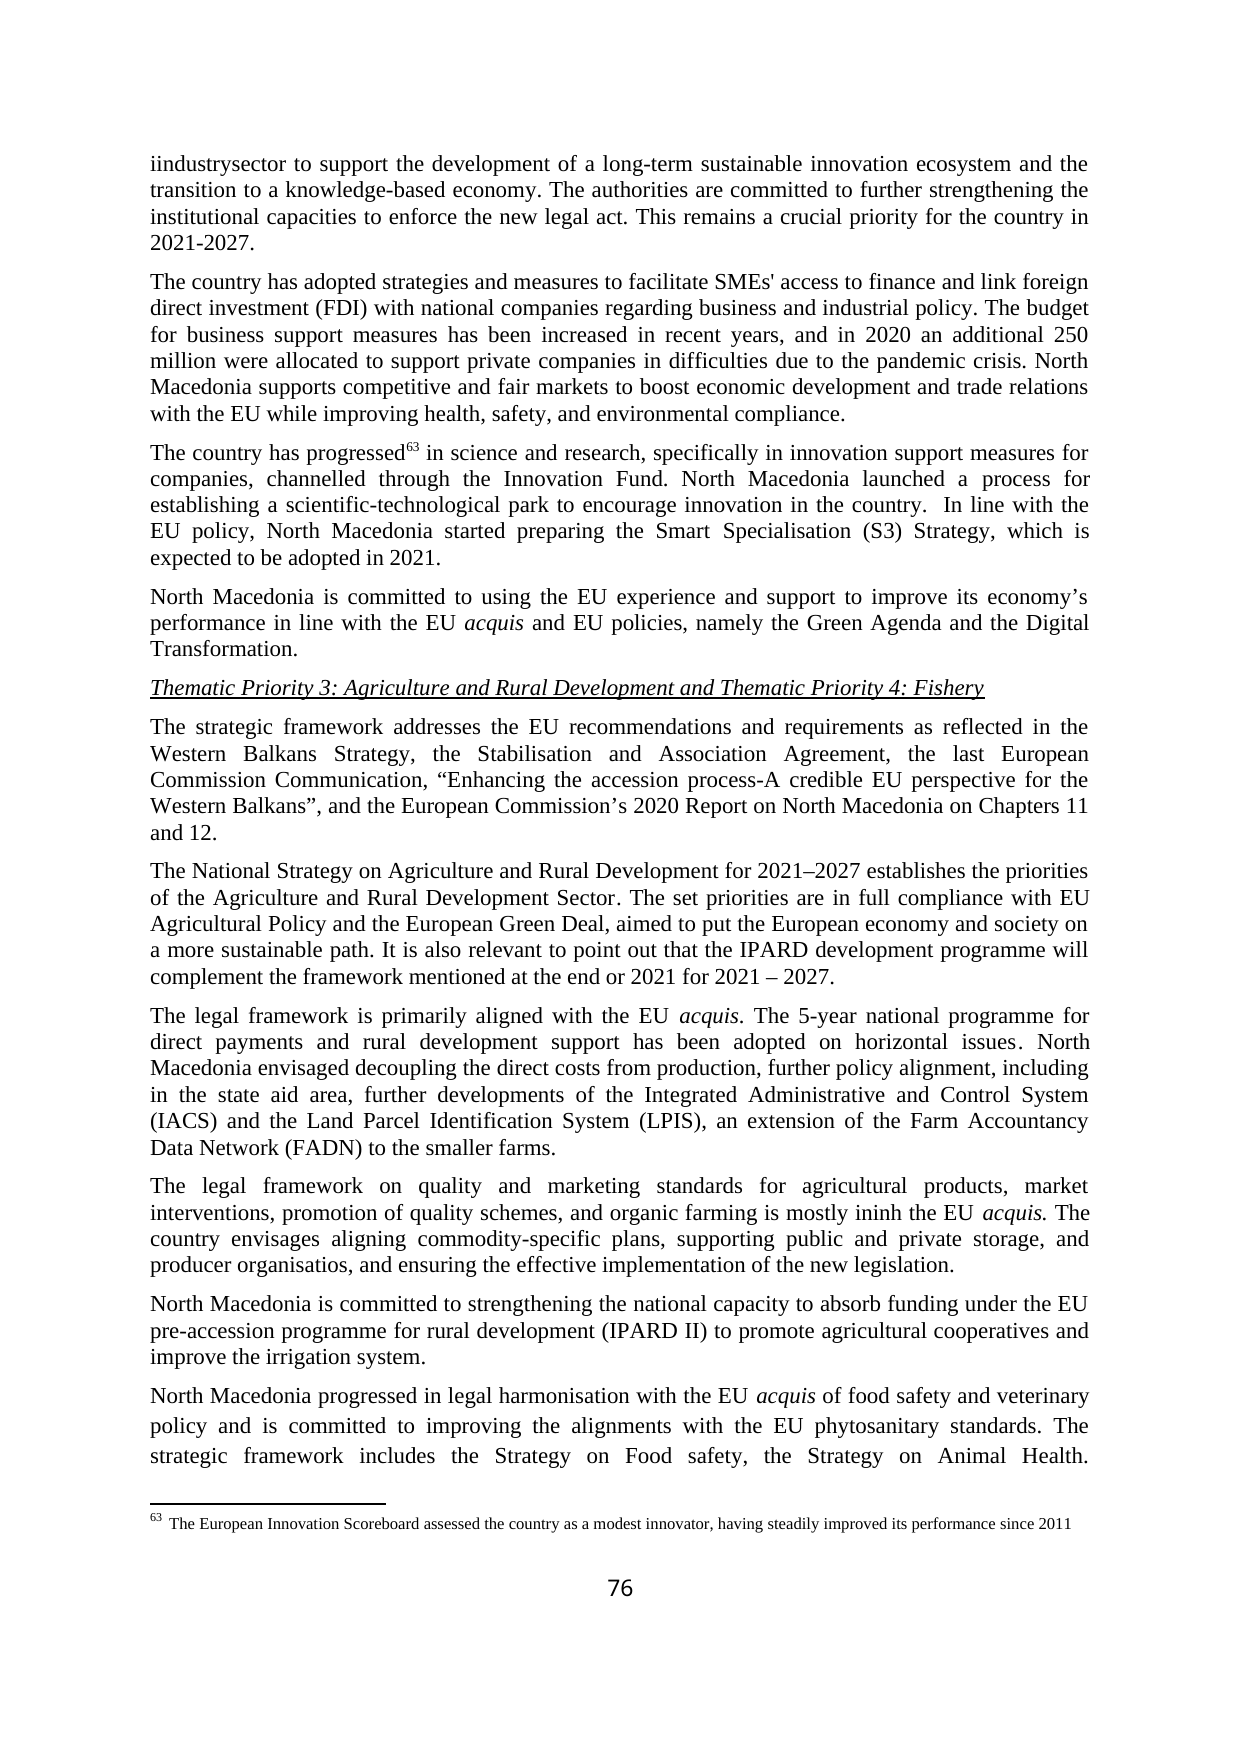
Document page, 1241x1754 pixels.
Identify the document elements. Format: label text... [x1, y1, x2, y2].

text The strategic framework addresses the EU recommendations and requirements as reflected in the Western Balkans Strategy, the Stabilisation and Association Agreement, the last European Commission Communication, “Enhancing the accession process-A credible EU perspective for the Western Balkans”, and the European Commission’s 2020 Report on North Macedonia on Chapters 11 and 12. [150, 713, 1090, 845]
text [150, 150, 1090, 255]
text The country has progressed in science and research, specifically in innovation support measures for companies, channelled through the Innovation Fund. North Macedonia launched a process for establishing a scientific-technological park to encourage innovation in the country. In line with the EU policy, North Macedonia started preparing the Smart Specialisation (S3) Strategy, which is expected to be adopted in 2021. [150, 438, 1090, 570]
text North Macedonia is committed to using the EU experience and support to improve its economy’s performance in line with the EU acquis and EU policies, namely the Green Agenda and the Digital Transformation. [150, 583, 1090, 662]
text North Macedonia is committed to strengthening the national capacity to absorb funding under the EU pre-accession programme for rural development (IPARD II) to promote agricultural cooperatives and improve the irrigation system. [150, 1290, 1090, 1369]
text The National Strategy on Agriculture and Rural Development for 2021–2027 establishes the priorities of the Agriculture and Rural Development Sector. The set priorities are in full compliance with EU Agricultural Policy and the European Green Deal, aimed to put the European economy and society on a more sustainable path. It is also relevant to point out that the IPARD development programme will complement the framework mentioned at the end or 2021 for 2021 – 2027. [150, 857, 1090, 989]
text The country has adopted strategies and measures to facilitate SMEs' access to finance and link foreign direct investment (FDI) with national companies regarding business and industrial policy. The budget for business support measures has been increased in recent years, and in 2020 an additional 250 million were allocated to support private companies in difficulties due to the pandemic crisis. North Macedonia supports competitive and fair markets to boost economic development and trade relations with the EU while improving health, safety, and environmental compliance. [150, 268, 1090, 426]
text The legal framework is primarily aligned with the EU acquis. The 5-year national programme for direct payments and rural development support has been adopted on horizontal issues. North Macedonia envisaged decoupling the direct costs from production, further policy alignment, including in the state aid area, further developments of the Integrated Administrative and Control System (IACS) and the Land Parcel Identification System (LPIS), an extension of the Farm Accountancy Data Network (FADN) to the smaller farms. [150, 1002, 1090, 1160]
text The legal framework on quality and marketing standards for agricultural products, market interventions, promotion of quality schemes, and organic farming is mostly ininh the EU acquis. The country envisages aligning commodity-specific plans, supporting public and private storage, and producer organisatios, and ensuring the effective implementation of the new legislation. [150, 1172, 1090, 1278]
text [150, 1382, 1090, 1469]
text Thematic Priority 3: Agriculture and Rural Development and Thematic Priority 4: Fishery [150, 674, 1090, 701]
